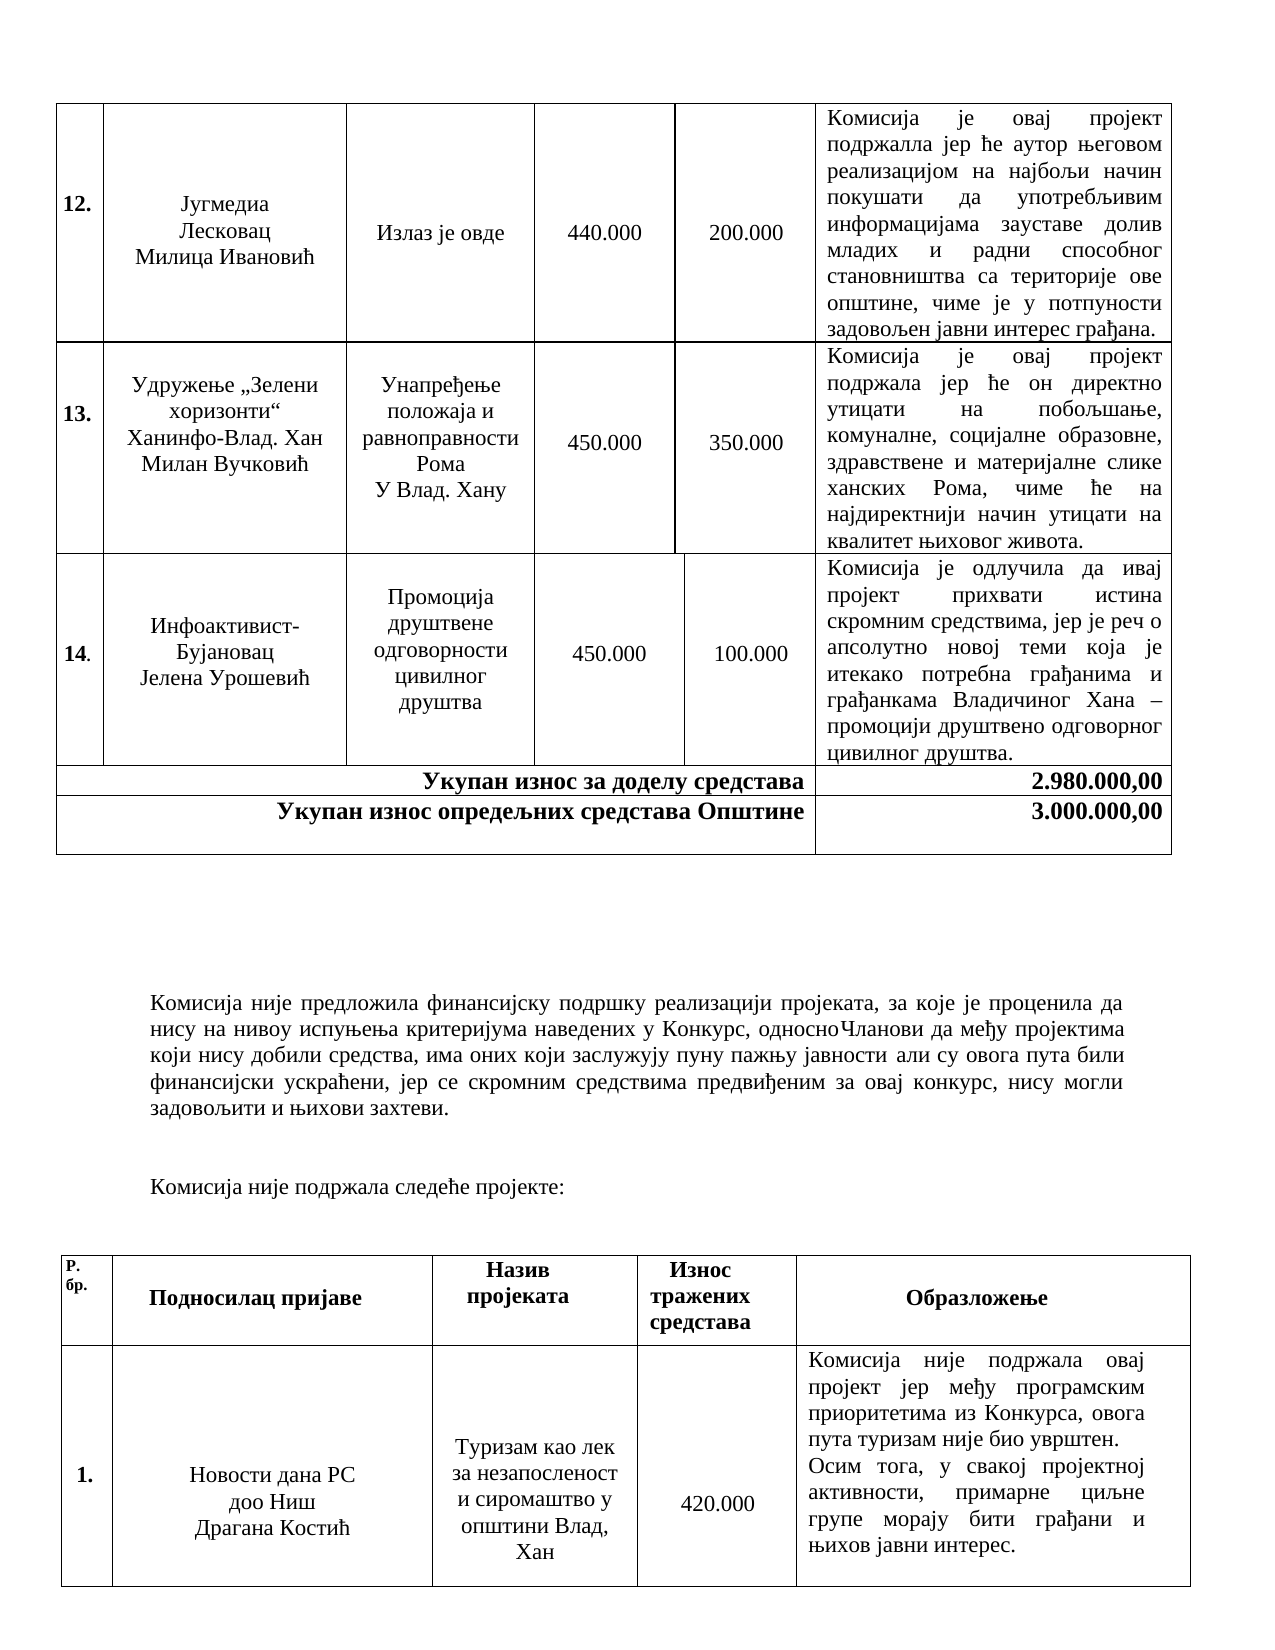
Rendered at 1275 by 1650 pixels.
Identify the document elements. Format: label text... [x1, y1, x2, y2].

table_cell Комисија је овај пројект подржалла јер ће аутор његовом реализацијом на најбољи начин покушати да употребљивим информацијама зауставе долив младих и радни способног становништва са територије ове општине, чиме је у потпуности задовољен јавни интерес грађана. [816, 104, 1171, 341]
table_cell Удружење „Зелени хоризонти“ Ханинфо-Влад. Хан Милан Вучковић [104, 343, 346, 553]
table_header Назив пројеката [433, 1256, 637, 1345]
table_cell Излаз је овде [347, 104, 534, 341]
table_cell Туризам као лек за незапосленост и сиромаштво у општини Влад, Хан [433, 1346, 637, 1586]
table_cell 420.000 [638, 1346, 796, 1586]
table_cell 350.000 [676, 343, 815, 553]
table_header Р. бр. [62, 1256, 112, 1345]
table_cell 100.000 [685, 554, 815, 765]
table_cell 450.000 [535, 554, 684, 765]
table_cell 14. [57, 554, 103, 765]
table_cell Комисија је овај пројект подржала јер ће он директно утицати на побољшање, комуналне, социјалне образовне, здравствене и материјалне слике ханских Рома, чиме ће на најдиректнији начин утицати на квалитет њиховог живота. [816, 343, 1171, 553]
table_cell Југмедиа Лесковац Милица Ивановић [104, 104, 346, 341]
table_header Износ тражених средстава [638, 1256, 796, 1345]
table_cell 13. [57, 343, 103, 553]
table_cell Унапређење положаја и равноправности Рома У Влад. Хану [347, 343, 534, 553]
table_cell Инфоактивист- Бујановац Јелена Урошевић [104, 554, 346, 765]
table_header Подносилац пријаве [113, 1256, 432, 1345]
table_cell 1. [62, 1346, 112, 1586]
table_cell Новости дана РС доо Ниш Драгана Костић [113, 1346, 432, 1586]
text Комисија није подржала следеће пројекте: [150, 1173, 1125, 1199]
table_cell 440.000 [535, 104, 674, 341]
text Комисија није предложила финансијску подршку реализацији пројеката, за које је проценила да нису на нивоу испуњења критеријума наведених у Конкурс, односноЧланови да међу пројектима који нису добили средства, има оних који заслужују пуну пажњу јавности али су овога пута били финансијски ускраћени, јер се скромним средствима предвиђеним за овај конкурс, нису могли задовољити и њихови захтеви. [150, 989, 1125, 1120]
table_cell 450.000 [535, 343, 674, 553]
table_cell Комисија није подржала овај пројект јер међу програмским приоритетима из Конкурса, овога пута туризам није био уврштен. Осим тога, у свакој пројектној активности, примарне циљне групе морају бити грађани и њихов јавни интерес. [797, 1346, 1190, 1586]
table_cell Промоција друштвене одговорности цивилног друштва [347, 554, 534, 765]
table_cell Комисија је одлучила да ивај пројект прихвати истина скромним средствима, јер је реч о апсолутно новој теми која је итекако потребна грађанима и грађанкама Владичиног Хана – промоцији друштвено одговорног цивилног друштва. [816, 554, 1171, 765]
table_cell 2.980.000,00 [816, 766, 1171, 795]
table_cell 200.000 [676, 104, 815, 341]
table_header Образложење [797, 1256, 1190, 1345]
table_cell 12. [57, 104, 103, 341]
table_cell Укупан износ за доделу средстава [57, 766, 815, 795]
table_cell Укупан износ опредељних средстава Општине [57, 796, 815, 853]
table_cell 3.000.000,00 [816, 796, 1171, 853]
